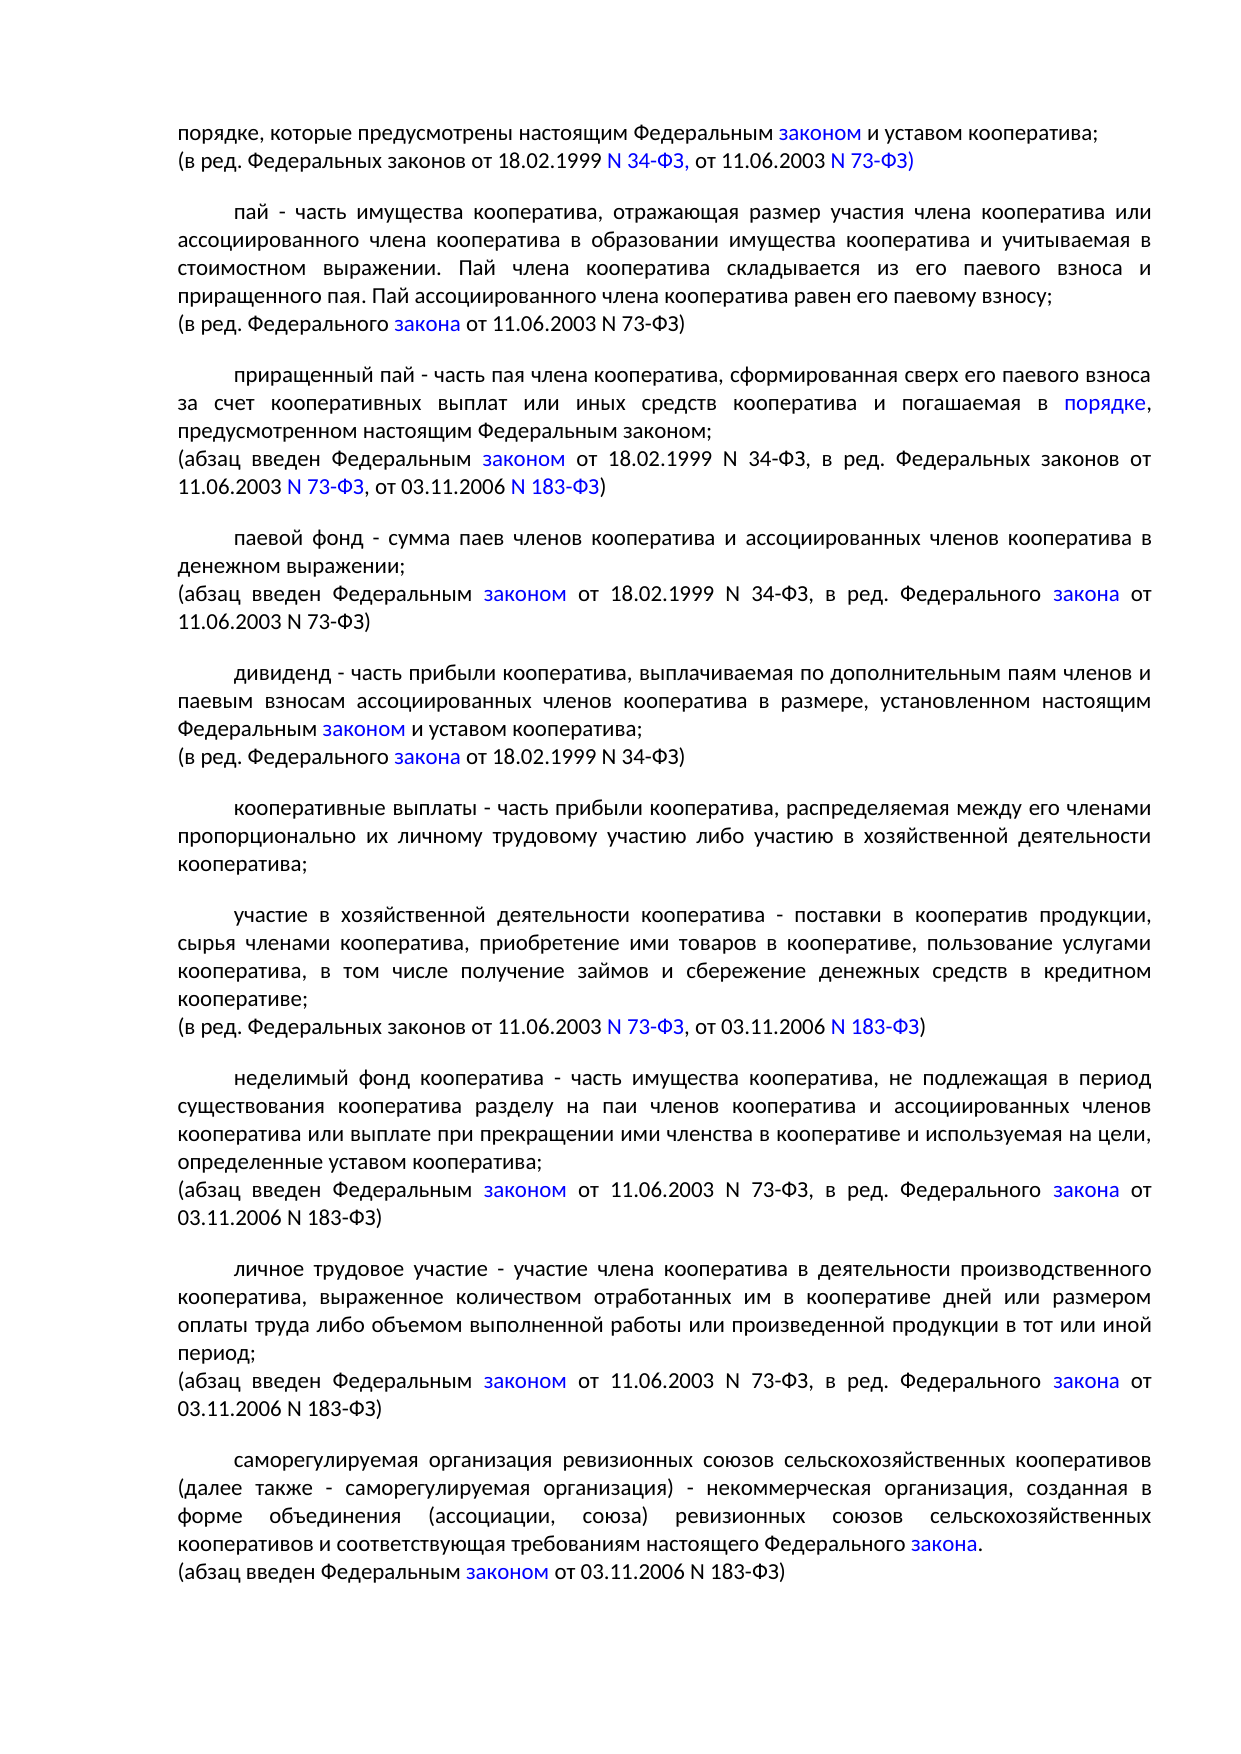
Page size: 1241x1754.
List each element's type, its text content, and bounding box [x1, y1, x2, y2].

text (абзац введен Федеральным законом от 11.06.2003 N 73-ФЗ, в ред. Федерального закона от 03.11.2006 N 183-ФЗ) [177, 1175, 1152, 1231]
text пай - часть имущества кооператива, отражающая размер участия члена кооператива или ассоциированного члена кооператива в образовании имущества кооператива и учитываемая в стоимостном выражении. Пай члена кооператива складывается из его паевого взноса и приращенного пая. Пай ассоциированного члена кооператива равен его паевому взносу; [177, 197, 1152, 309]
text личное трудовое участие - участие члена кооператива в деятельности производственного кооператива, выраженное количеством отработанных им в кооперативе дней или размером оплаты труда либо объемом выполненной работы или произведенной продукции в тот или иной период; [177, 1254, 1152, 1366]
text (в ред. Федеральных законов от 11.06.2003 N 73-ФЗ, от 03.11.2006 N 183-ФЗ) [177, 1012, 1152, 1040]
text (в ред. Федеральных законов от 18.02.1999 N 34-ФЗ, от 11.06.2003 N 73-ФЗ) [177, 146, 1152, 174]
text паевой фонд - сумма паев членов кооператива и ассоциированных членов кооператива в денежном выражении; [177, 523, 1152, 579]
text неделимый фонд кооператива - часть имущества кооператива, не подлежащая в период существования кооператива разделу на паи членов кооператива и ассоциированных членов кооператива или выплате при прекращении ими членства в кооперативе и используемая на цели, определенные уставом кооператива; [177, 1063, 1152, 1175]
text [177, 118, 1152, 146]
text (абзац введен Федеральным законом от 18.02.1999 N 34-ФЗ, в ред. Федерального закона от 11.06.2003 N 73-ФЗ) [177, 579, 1152, 635]
text приращенный пай - часть пая члена кооператива, сформированная сверх его паевого взноса за счет кооперативных выплат или иных средств кооператива и погашаемая в порядке, предусмотренном настоящим Федеральным законом; [177, 360, 1152, 444]
text (в ред. Федерального закона от 18.02.1999 N 34-ФЗ) [177, 742, 1152, 770]
text саморегулируемая организация ревизионных союзов сельскохозяйственных кооперативов (далее также - саморегулируемая организация) - некоммерческая организация, созданная в форме объединения (ассоциации, союза) ревизионных союзов сельскохозяйственных кооперативов и соответствующая требованиям настоящего Федерального закона. [177, 1445, 1152, 1557]
text (абзац введен Федеральным законом от 11.06.2003 N 73-ФЗ, в ред. Федерального закона от 03.11.2006 N 183-ФЗ) [177, 1366, 1152, 1422]
text кооперативные выплаты - часть прибыли кооператива, распределяемая между его членами пропорционально их личному трудовому участию либо участию в хозяйственной деятельности кооператива; [177, 793, 1152, 877]
text участие в хозяйственной деятельности кооператива - поставки в кооператив продукции, сырья членами кооператива, приобретение ими товаров в кооперативе, пользование услугами кооператива, в том числе получение займов и сбережение денежных средств в кредитном кооперативе; [177, 900, 1152, 1012]
text (в ред. Федерального закона от 11.06.2003 N 73-ФЗ) [177, 309, 1152, 337]
text дивиденд - часть прибыли кооператива, выплачиваемая по дополнительным паям членов и паевым взносам ассоциированных членов кооператива в размере, установленном настоящим Федеральным законом и уставом кооператива; [177, 658, 1152, 742]
text (абзац введен Федеральным законом от 18.02.1999 N 34-ФЗ, в ред. Федеральных законов от 11.06.2003 N 73-ФЗ, от 03.11.2006 N 183-ФЗ) [177, 444, 1152, 500]
text (абзац введен Федеральным законом от 03.11.2006 N 183-ФЗ) [177, 1557, 1152, 1585]
